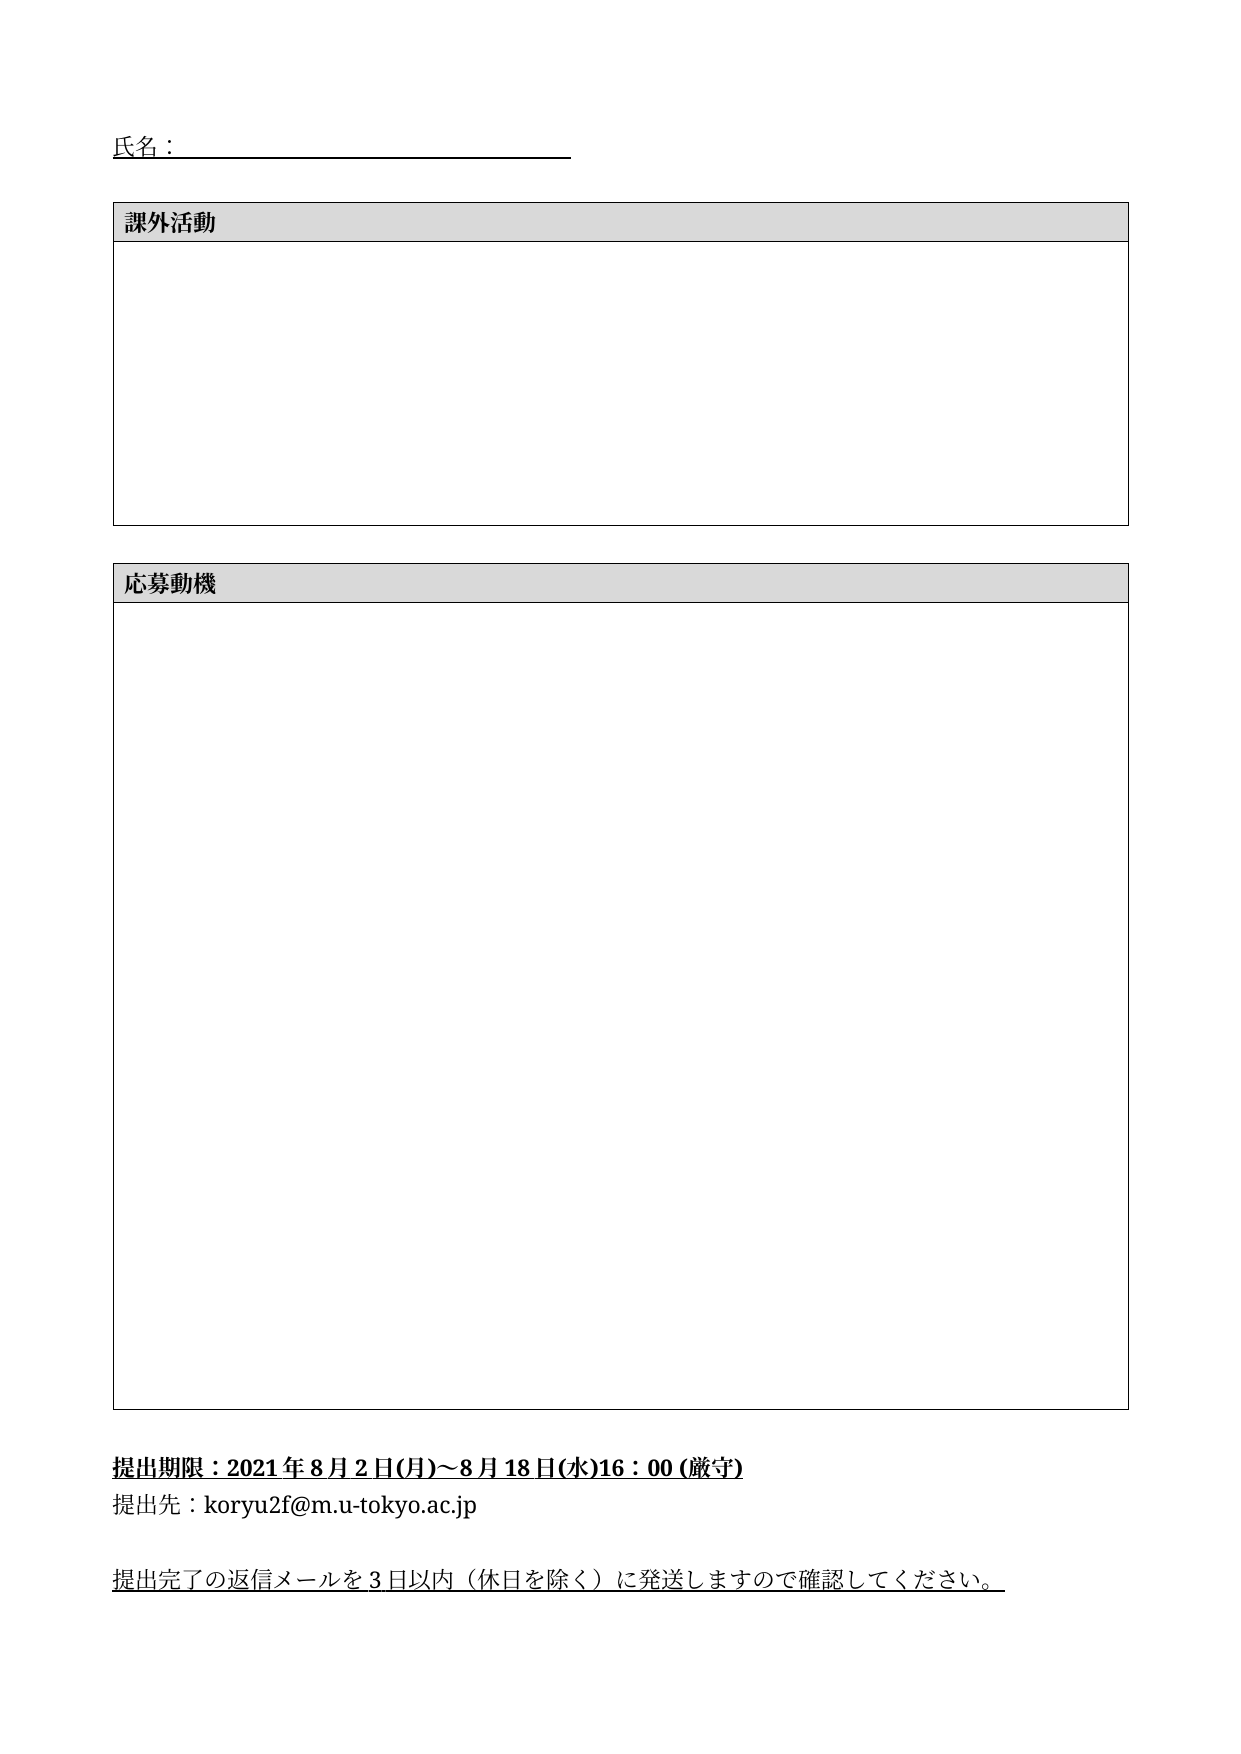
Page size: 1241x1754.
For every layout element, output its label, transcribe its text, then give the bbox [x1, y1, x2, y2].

table_cell [114, 603, 1128, 1409]
table_header 応募動機 [114, 564, 1128, 602]
text 提出期限：2021年8月2日(月)～8月18日(水)16：00 (厳守) [112, 1447, 1128, 1485]
table_header 課外活動 [114, 203, 1128, 241]
text 提出先：koryu2f@m.u-tokyo.ac.jp [112, 1485, 1128, 1522]
text 氏名： [112, 127, 1128, 164]
table_cell [114, 242, 1128, 524]
text 提出完了の返信メールを3日以内（休日を除く）に発送しますので確認してください。 [112, 1560, 1128, 1597]
